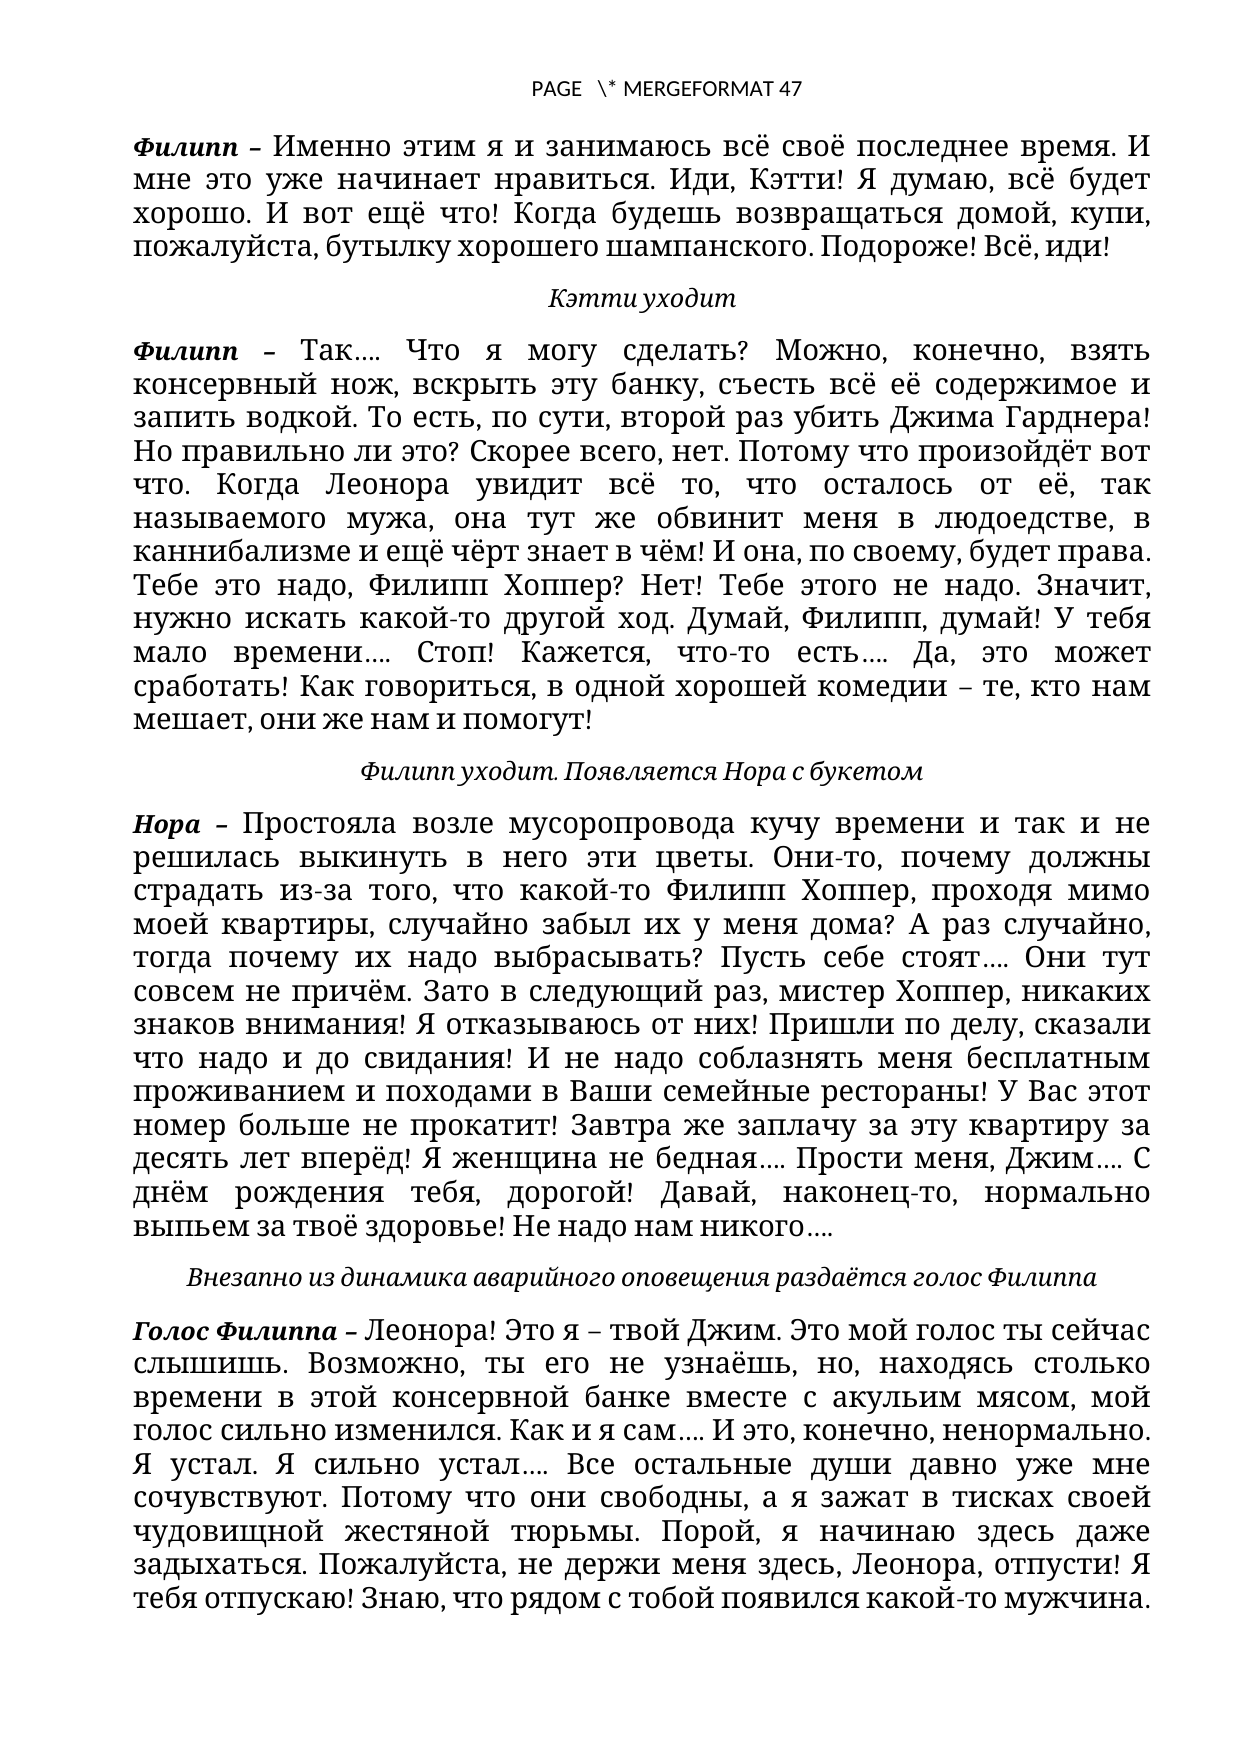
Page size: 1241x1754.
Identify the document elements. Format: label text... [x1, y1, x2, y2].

text Филипп – Так…. Что я могу сделать? Можно, конечно, взять консервный нож, вскрыть эту банку, съесть всё её содержимое и запить водкой. То есть, по сути, второй раз убить Джима Гарднера! Но правильно ли это? Скорее всего, нет. Потому что произойдёт вот что. Когда Леонора увидит всё то, что осталось от её, так называемого мужа, она тут же обвинит меня в людоедстве, в каннибализме и ещё чёрт знает в чём! И она, по своему, будет права. Тебе это надо, Филипп Хоппер? Нет! Тебе этого не надо. Значит, нужно искать какой-то другой ход. Думай, Филипп, думай! У тебя мало времени…. Стоп! Кажется, что-то есть…. Да, это может сработать! Как говориться, в одной хорошей комедии – те, кто нам мешает, они же нам и помогут! [133, 334, 1152, 737]
text Филипп – Именно этим я и занимаюсь всё своё последнее время. И мне это уже начинает нравиться. Иди, Кэтти! Я думаю, всё будет хорошо. И вот ещё что! Когда будешь возвращаться домой, купи, пожалуйста, бутылку хорошего шампанского. Подороже! Всё, иди! [133, 130, 1152, 264]
text Нора – Простояла возле мусоропровода кучу времени и так и не решилась выкинуть в него эти цветы. Они-то, почему должны страдать из-за того, что какой-то Филипп Хоппер, проходя мимо моей квартиры, случайно забыл их у меня дома? А раз случайно, тогда почему их надо выбрасывать? Пусть себе стоят…. Они тут совсем не причём. Зато в следующий раз, мистер Хоппер, никаких знаков внимания! Я отказываюсь от них! Пришли по делу, сказали что надо и до свидания! И не надо соблазнять меня бесплатным проживанием и походами в Ваши семейные рестораны! У Вас этот номер больше не прокатит! Завтра же заплачу за эту квартиру за десять лет вперёд! Я женщина не бедная…. Прости меня, Джим…. С днём рождения тебя, дорогой! Давай, наконец-то, нормально выпьем за твоё здоровье! Не надо нам никого…. [133, 807, 1152, 1243]
text Кэтти уходит [133, 285, 1152, 313]
text Внезапно из динамика аварийного оповещения раздаётся голос Филиппа [133, 1264, 1152, 1293]
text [133, 1314, 1152, 1616]
text Филипп уходит. Появляется Нора с букетом [133, 758, 1152, 786]
